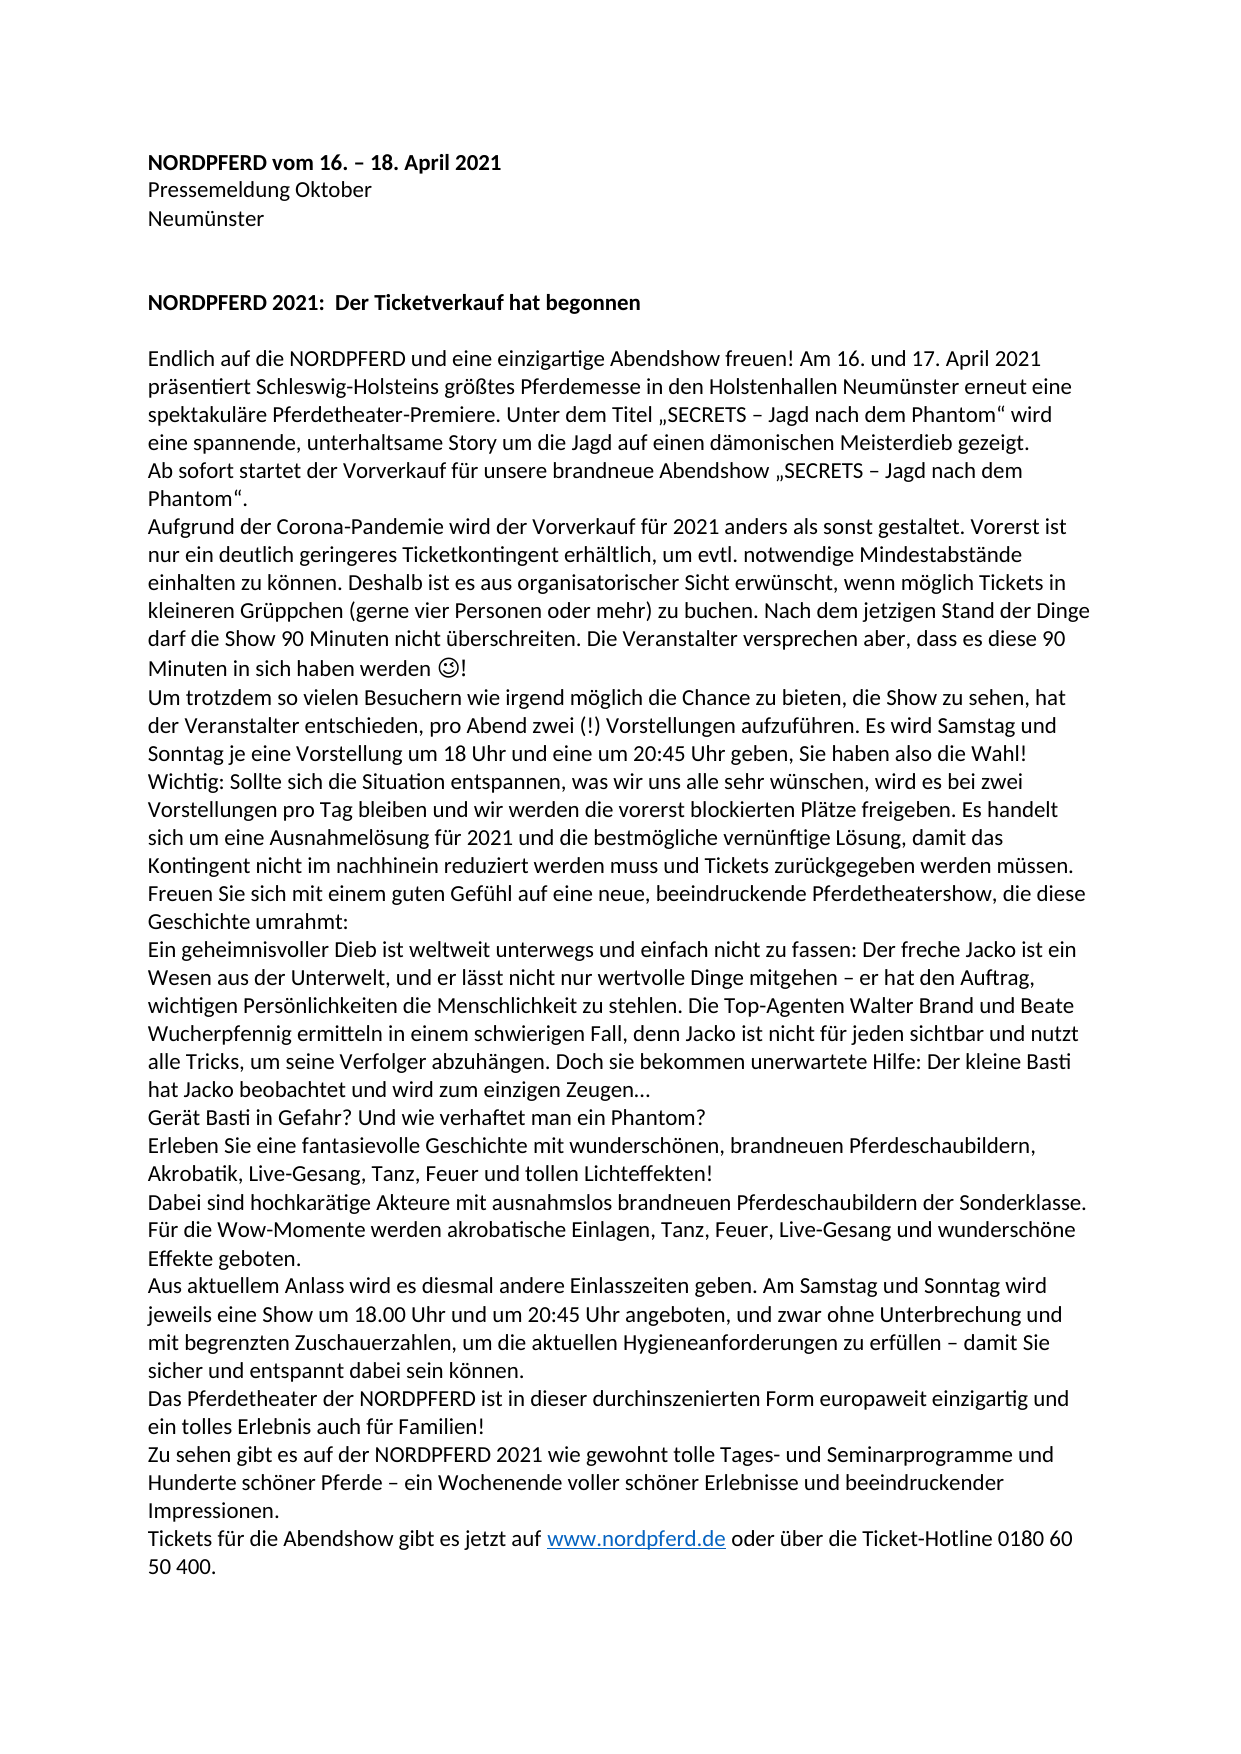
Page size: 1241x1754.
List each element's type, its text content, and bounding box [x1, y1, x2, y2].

text Um trotzdem so vielen Besuchern wie irgend möglich die Chance zu bieten, die Show zu sehen, hat der Veranstalter entschieden, pro Abend zwei (!) Vorstellungen aufzuführen. Es wird Samstag und Sonntag je eine Vorstellung um 18 Uhr und eine um 20:45 Uhr geben, Sie haben also die Wahl! [148, 683, 1093, 767]
text Gerät Basti in Gefahr? Und wie verhaftet man ein Phantom? [148, 1103, 1093, 1132]
text Dabei sind hochkarätige Akteure mit ausnahmslos brandneuen Pferdeschaubildern der Sonderklasse. Für die Wow-Momente werden akrobatische Einlagen, Tanz, Feuer, Live-Gesang und wunderschöne Effekte geboten. [148, 1188, 1093, 1272]
text Erleben Sie eine fantasievolle Geschichte mit wunderschönen, brandneuen Pferdeschaubildern, Akrobatik, Live-Gesang, Tanz, Feuer und tollen Lichteffekten! [148, 1132, 1093, 1188]
text Ein geheimnisvoller Dieb ist weltweit unterwegs und einfach nicht zu fassen: Der freche Jacko ist ein Wesen aus der Unterwelt, und er lässt nicht nur wertvolle Dinge mitgehen – er hat den Auftrag, wichtigen Persönlichkeiten die Menschlichkeit zu stehlen. Die Top-Agenten Walter Brand und Beate Wucherpfennig ermitteln in einem schwierigen Fall, denn Jacko ist nicht für jeden sichtbar und nutzt alle Tricks, um seine Verfolger abzuhängen. Doch sie bekommen unerwartete Hilfe: Der kleine Basti hat Jacko beobachtet und wird zum einzigen Zeugen… [148, 935, 1093, 1103]
text Aus aktuellem Anlass wird es diesmal andere Einlasszeiten geben. Am Samstag und Sonntag wird jeweils eine Show um 18.00 Uhr und um 20:45 Uhr angeboten, und zwar ohne Unterbrechung und mit begrenzten Zuschauerzahlen, um die aktuellen Hygieneanforderungen zu erfüllen – damit Sie sicher und entspannt dabei sein können. [148, 1272, 1093, 1384]
text Freuen Sie sich mit einem guten Gefühl auf eine neue, beeindruckende Pferdetheatershow, die diese Geschichte umrahmt: [148, 879, 1093, 935]
text Das Pferdetheater der NORDPFERD ist in dieser durchinszenierten Form europaweit einzigartig und ein tolles Erlebnis auch für Familien! [148, 1384, 1093, 1440]
text Wichtig: Sollte sich die Situation entspannen, was wir uns alle sehr wünschen, wird es bei zwei Vorstellungen pro Tag bleiben und wir werden die vorerst blockierten Plätze freigeben. Es handelt sich um eine Ausnahmelösung für 2021 und die bestmögliche vernünftige Lösung, damit das Kontingent nicht im nachhinein reduziert werden muss und Tickets zurückgegeben werden müssen. [148, 767, 1093, 879]
text Aufgrund der Corona-Pandemie wird der Vorverkauf für 2021 anders als sonst gestaltet. Vorerst ist nur ein deutlich geringeres Ticketkontingent erhältlich, um evtl. notwendige Mindestabstände einhalten zu können. Deshalb ist es aus organisatorischer Sicht erwünscht, wenn möglich Tickets in kleineren Grüppchen (gerne vier Personen oder mehr) zu buchen. Nach dem jetzigen Stand der Dinge darf die Show 90 Minuten nicht überschreiten. Die Veranstalter versprechen aber, dass es diese 90 Minuten in sich haben werden 😉! [148, 512, 1093, 683]
text Endlich auf die NORDPFERD und eine einzigartige Abendshow freuen! Am 16. und 17. April 2021 präsentiert Schleswig-Holsteins größtes Pferdemesse in den Holstenhallen Neumünster erneut eine spektakuläre Pferdetheater-Premiere. Unter dem Titel „SECRETS – Jagd nach dem Phantom“ wird eine spannende, unterhaltsame Story um die Jagd auf einen dämonischen Meisterdieb gezeigt. [148, 344, 1093, 456]
text Ab sofort startet der Vorverkauf für unsere brandneue Abendshow „SECRETS – Jagd nach dem Phantom“. [148, 456, 1093, 512]
text Tickets für die Abendshow gibt es jetzt auf www.nordpferd.de oder über die Ticket-Hotline 0180 60 50 400. [148, 1524, 1093, 1580]
text NORDPFERD 2021: Der Ticketverkauf hat begonnen [148, 288, 1093, 316]
text Pressemeldung Oktober [148, 176, 1093, 204]
text NORDPFERD vom 16. – 18. April 2021 [148, 148, 1093, 176]
text Neumünster [148, 204, 1093, 232]
text Zu sehen gibt es auf der NORDPFERD 2021 wie gewohnt tolle Tages- und Seminarprogramme und Hunderte schöner Pferde – ein Wochenende voller schöner Erlebnisse und beeindruckender Impressionen. [148, 1440, 1093, 1524]
